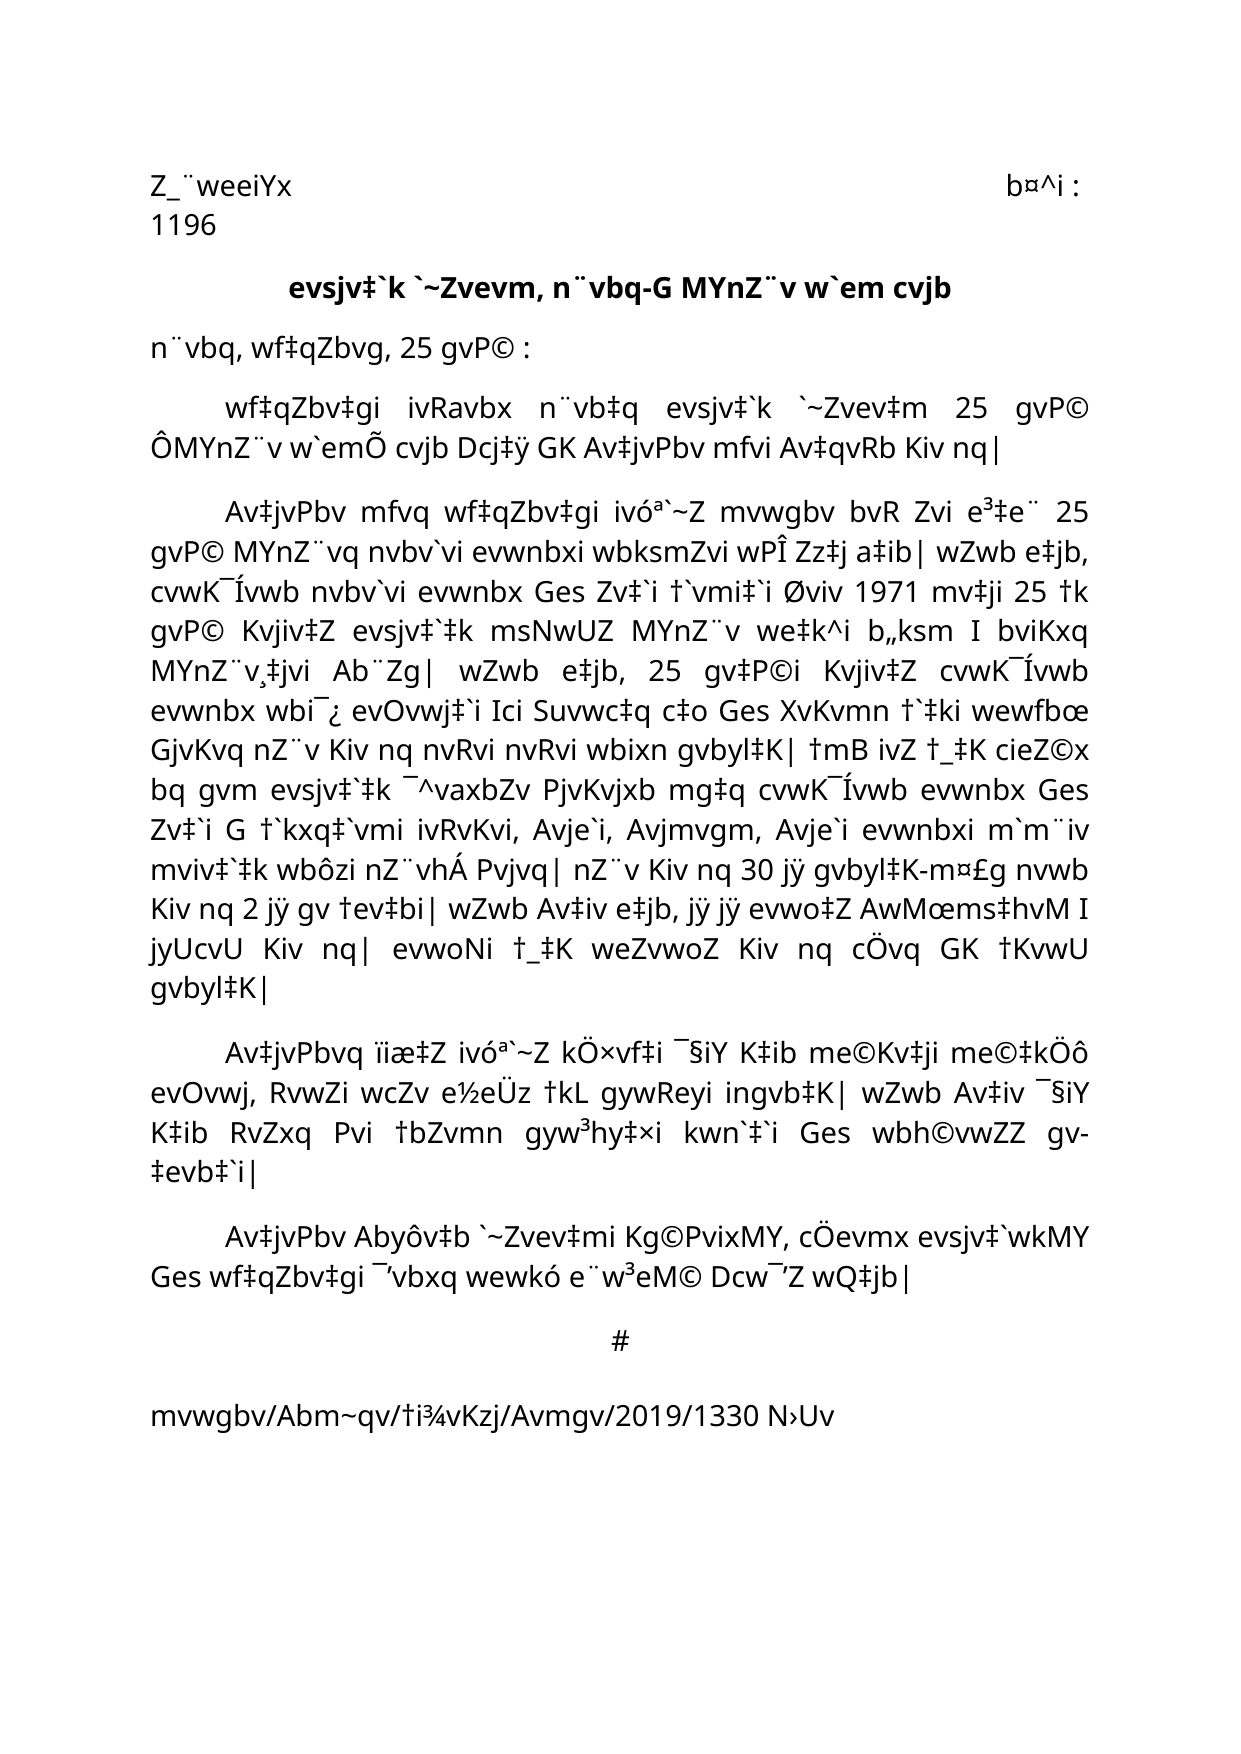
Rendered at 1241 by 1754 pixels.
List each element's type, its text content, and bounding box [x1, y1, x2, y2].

text Av‡jvPbv Abyôv‡b `~Zvev‡mi Kg©PvixMY, cÖevmx evsjv‡`wkMY Ges wf‡qZbv‡gi ¯’vbxq wewkó e¨w³eM© Dcw¯’Z wQ‡jb| [150, 1216, 1090, 1296]
text mvwgbv/Abm~qv/†i¾vKzj/Avmgv/2019/1330 N›Uv [150, 1396, 1090, 1435]
text Av‡jvPbv mfvq wf‡qZbv‡gi ivóª`~Z mvwgbv bvR Zvi e³‡e¨ 25 gvP© MYnZ¨vq nvbv`vi evwnbxi wbksmZvi wPÎ Zz‡j a‡ib| wZwb e‡jb, cvwK¯Ívwb nvbv`vi evwnbx Ges Zv‡`i †`vmi‡`i Øviv 1971 mv‡ji 25 †k gvP© Kvjiv‡Z evsjv‡`‡k msNwUZ MYnZ¨v we‡k^i b„ksm I bviKxq MYnZ¨v¸‡jvi Ab¨Zg| wZwb e‡jb, 25 gv‡P©i Kvjiv‡Z cvwK¯Ívwb evwnbx wbi¯¿ evOvwj‡`i Ici Suvwc‡q c‡o Ges XvKvmn †`‡ki wewfbœ GjvKvq nZ¨v Kiv nq nvRvi nvRvi wbixn gvbyl‡K| †mB ivZ †_‡K cieZ©x bq gvm evsjv‡`‡k ¯^vaxbZv PjvKvjxb mg‡q cvwK¯Ívwb evwnbx Ges Zv‡`i G †`kxq‡`vmi ivRvKvi, Avje`i, Avjmvgm, Avje`i evwnbxi m`m¨iv mviv‡`‡k wbôzi nZ¨vhÁ Pvjvq| nZ¨v Kiv nq 30 jÿ gvbyl‡K-m¤£g nvwb Kiv nq 2 jÿ gv †ev‡bi| wZwb Av‡iv e‡jb, jÿ jÿ evwo‡Z AwMœms‡hvM I jyUcvU Kiv nq| evwoNi †_‡K weZvwoZ Kiv nq cÖvq GK †KvwU gvbyl‡K| [150, 492, 1090, 1007]
text wf‡qZbv‡gi ivRavbx n¨vb‡q evsjv‡`k `~Zvev‡m 25 gvP© ÔMYnZ¨v w`emÕ cvjb Dcj‡ÿ GK Av‡jvPbv mfvi Av‡qvRb Kiv nq| [150, 387, 1090, 467]
text # [150, 1321, 1090, 1360]
text Av‡jvPbvq ïiæ‡Z ivóª`~Z kÖ×vf‡i ¯§iY K‡ib me©Kv‡ji me©‡kÖô evOvwj, RvwZi wcZv e½eÜz †kL gywReyi ingvb‡K| wZwb Av‡iv ¯§iY K‡ib RvZxq Pvi †bZvmn gyw³hy‡×i kwn`‡`i Ges wbh©vwZZ gv-‡evb‡`i| [150, 1032, 1090, 1191]
text Z_¨weeiYx b¤^i : 1196 [150, 165, 1090, 244]
text n¨vbq, wf‡qZbvg, 25 gvP© : [150, 328, 1090, 367]
text evsjv‡`k `~Zvevm, n¨vbq-G MYnZ¨v w`em cvjb [150, 267, 1090, 307]
